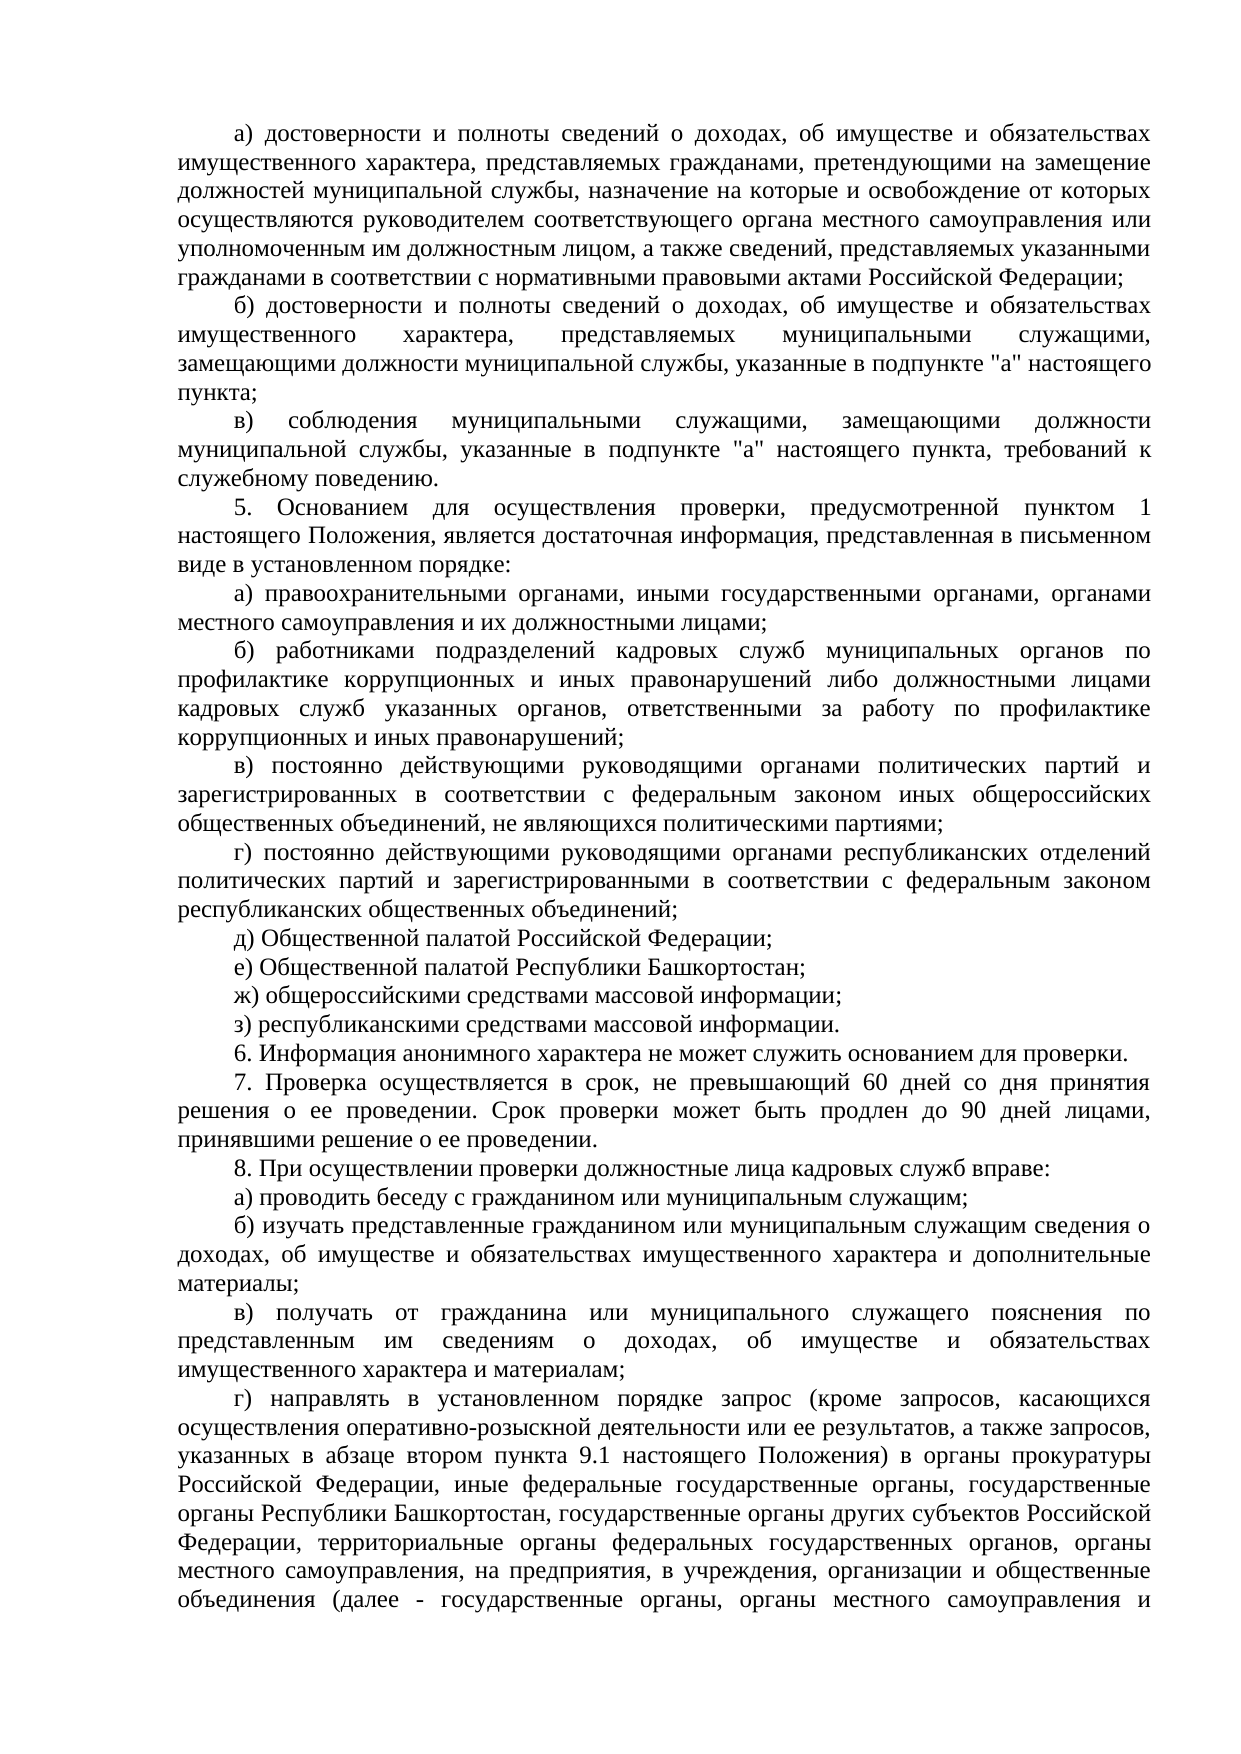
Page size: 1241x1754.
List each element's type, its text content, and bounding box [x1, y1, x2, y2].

text б) достоверности и полноты сведений о доходах, об имуществе и обязательствах имущественного характера, представляемых муниципальными служащими, замещающими должности муниципальной службы, указанные в подпункте "а" настоящего пункта; [177, 291, 1152, 406]
text ж) общероссийскими средствами массовой информации; [177, 981, 1152, 1009]
text в) постоянно действующими руководящими органами политических партий и зарегистрированных в соответствии с федеральным законом иных общероссийских общественных объединений, не являющихся политическими партиями; [177, 751, 1152, 837]
text 8. При осуществлении проверки должностные лица кадровых служб вправе: [177, 1153, 1152, 1182]
text в) получать от гражданина или муниципального служащего пояснения по представленным им сведениям о доходах, об имуществе и обязательствах имущественного характера и материалам; [177, 1297, 1152, 1383]
text в) соблюдения муниципальными служащими, замещающими должности муниципальной службы, указанные в подпункте "а" настоящего пункта, требований к служебному поведению. [177, 406, 1152, 492]
text д) Общественной палатой Российской Федерации; [177, 923, 1152, 952]
text б) работниками подразделений кадровых служб муниципальных органов по профилактике коррупционных и иных правонарушений либо должностными лицами кадровых служб указанных органов, ответственными за работу по профилактике коррупционных и иных правонарушений; [177, 636, 1152, 751]
text е) Общественной палатой Республики Башкортостан; [177, 952, 1152, 981]
text з) республиканскими средствами массовой информации. [177, 1009, 1152, 1038]
text а) правоохранительными органами, иными государственными органами, органами местного самоуправления и их должностными лицами; [177, 578, 1152, 636]
text б) изучать представленные гражданином или муниципальным служащим сведения о доходах, об имуществе и обязательствах имущественного характера и дополнительные материалы; [177, 1211, 1152, 1297]
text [177, 1383, 1152, 1613]
text а) проводить беседу с гражданином или муниципальным служащим; [177, 1182, 1152, 1211]
text 7. Проверка осуществляется в срок, не превышающий 60 дней со дня принятия решения о ее проведении. Срок проверки может быть продлен до 90 дней лицами, принявшими решение о ее проведении. [177, 1067, 1152, 1153]
text а) достоверности и полноты сведений о доходах, об имуществе и обязательствах имущественного характера, представляемых гражданами, претендующими на замещение должностей муниципальной службы, назначение на которые и освобождение от которых осуществляются руководителем соответствующего органа местного самоуправления или уполномоченным им должностным лицом, а также сведений, представляемых указанными гражданами в соответствии с нормативными правовыми актами Российской Федерации; [177, 118, 1152, 291]
text 6. Информация анонимного характера не может служить основанием для проверки. [177, 1038, 1152, 1067]
text г) постоянно действующими руководящими органами республиканских отделений политических партий и зарегистрированными в соответствии с федеральным законом республиканских общественных объединений; [177, 837, 1152, 923]
text 5. Основанием для осуществления проверки, предусмотренной пунктом 1 настоящего Положения, является достаточная информация, представленная в письменном виде в установленном порядке: [177, 492, 1152, 578]
